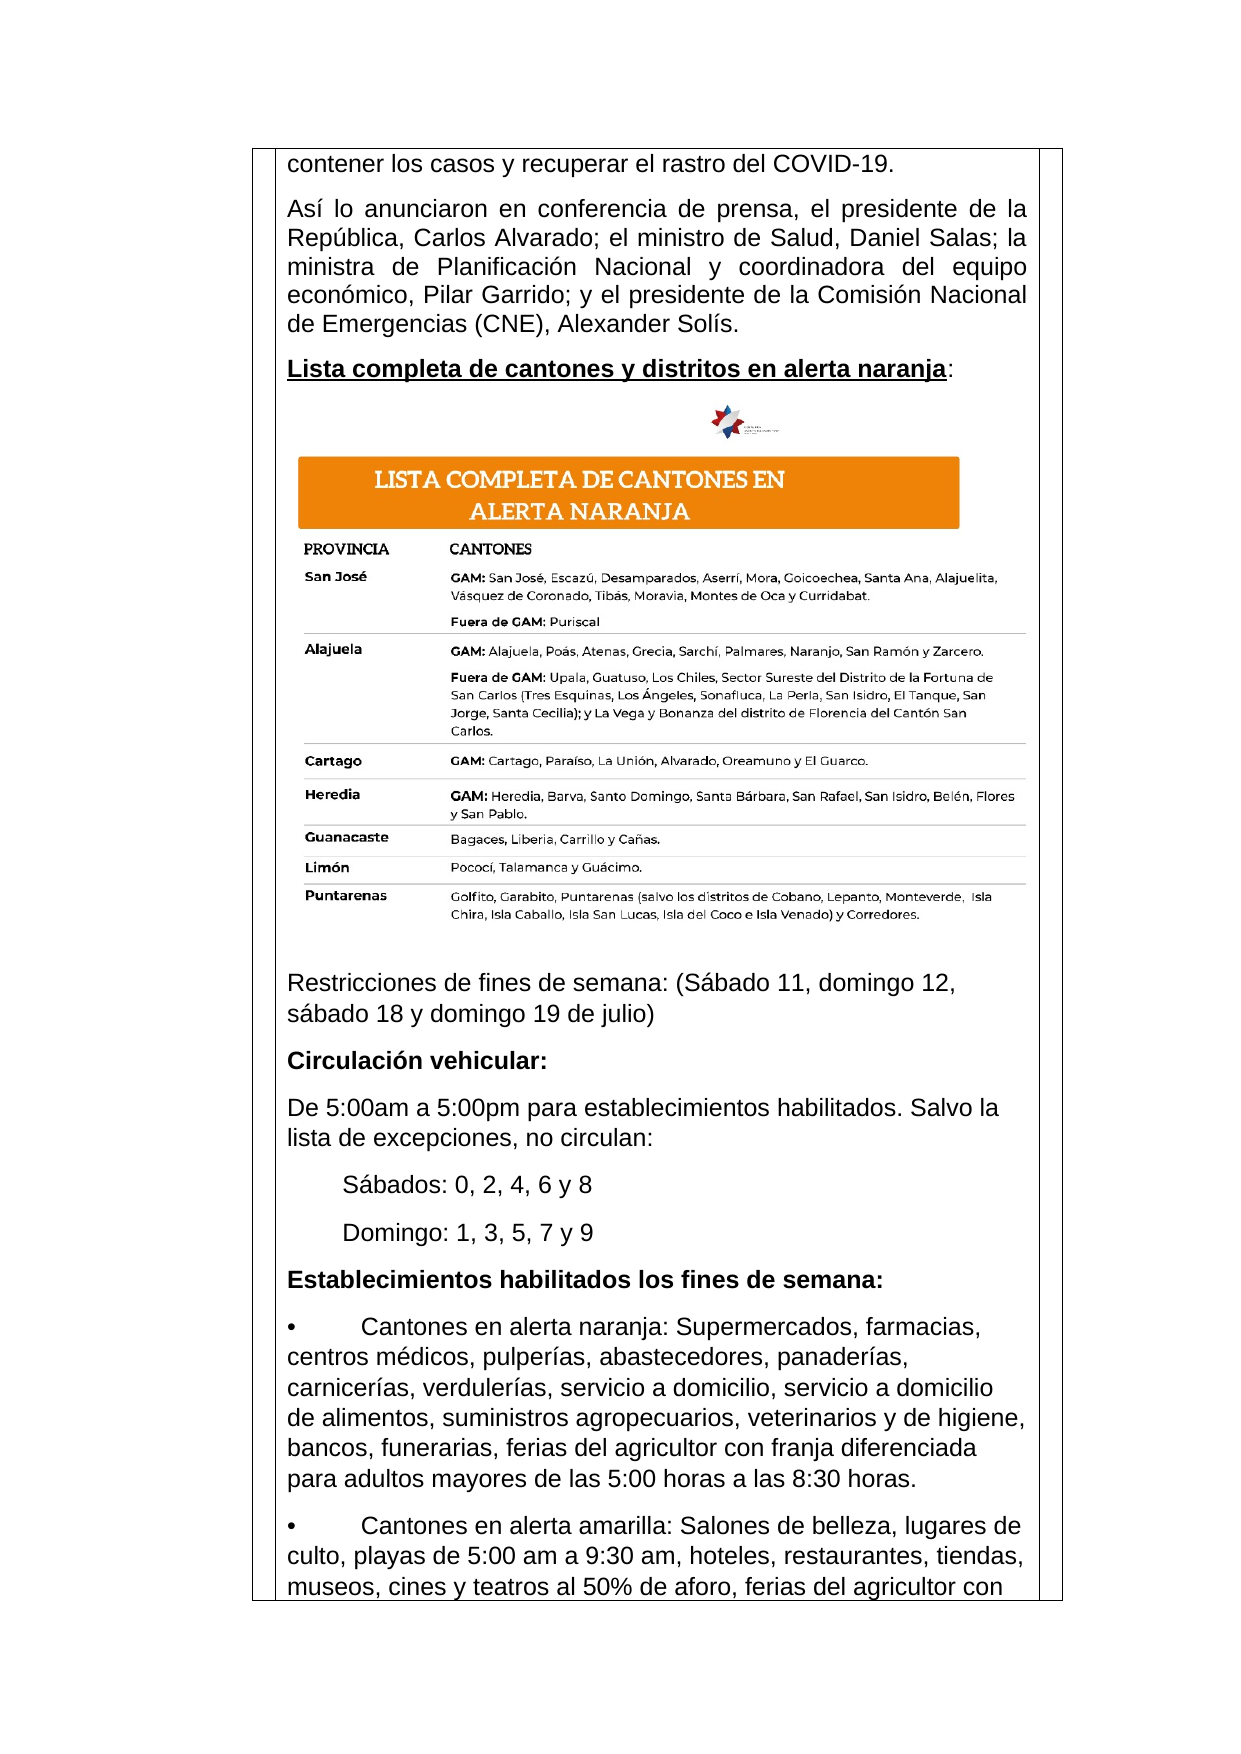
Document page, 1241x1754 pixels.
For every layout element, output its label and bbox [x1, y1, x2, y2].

table_header [276, 149, 1039, 1600]
picture [286, 400, 1032, 952]
table_header [253, 149, 275, 1600]
table_header [1040, 149, 1062, 1600]
